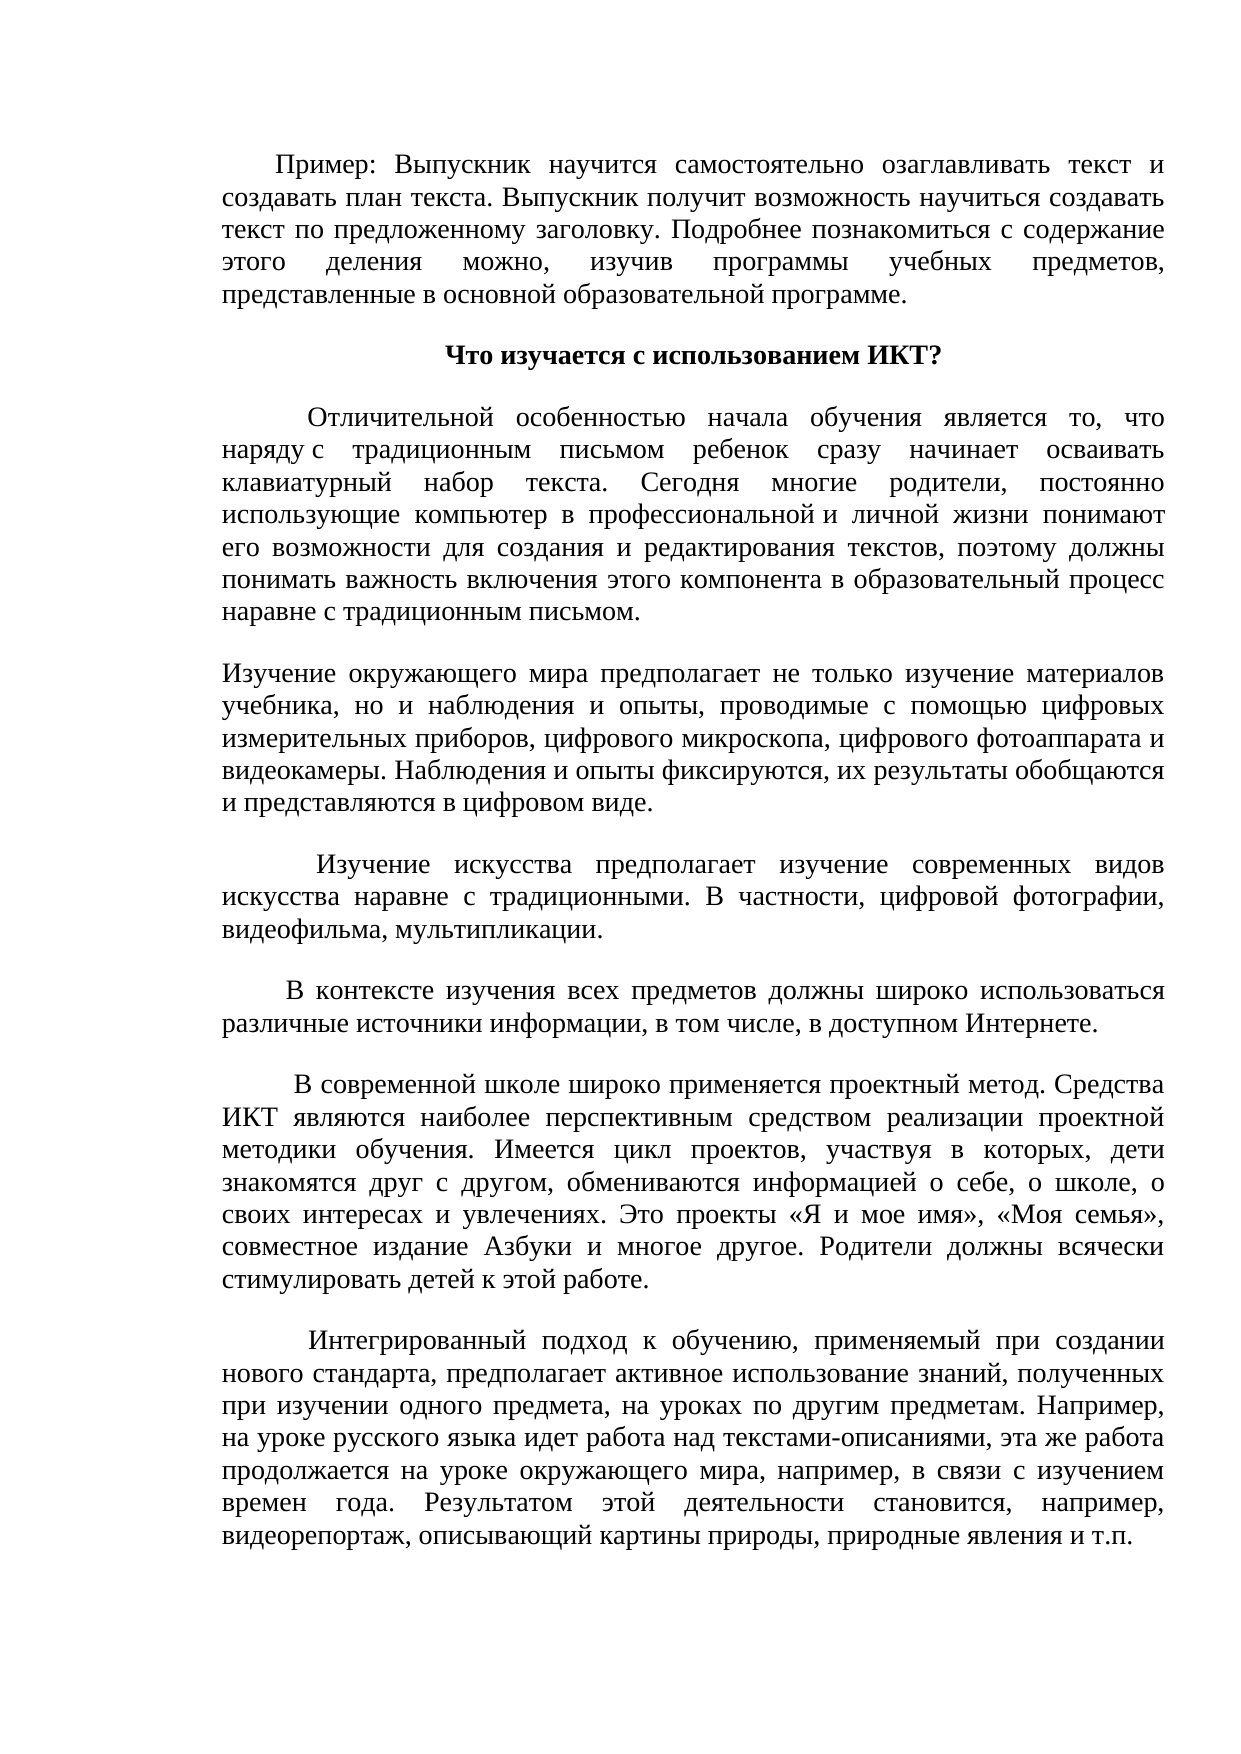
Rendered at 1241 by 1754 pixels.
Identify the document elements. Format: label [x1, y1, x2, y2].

table_header [192, 118, 1166, 1579]
